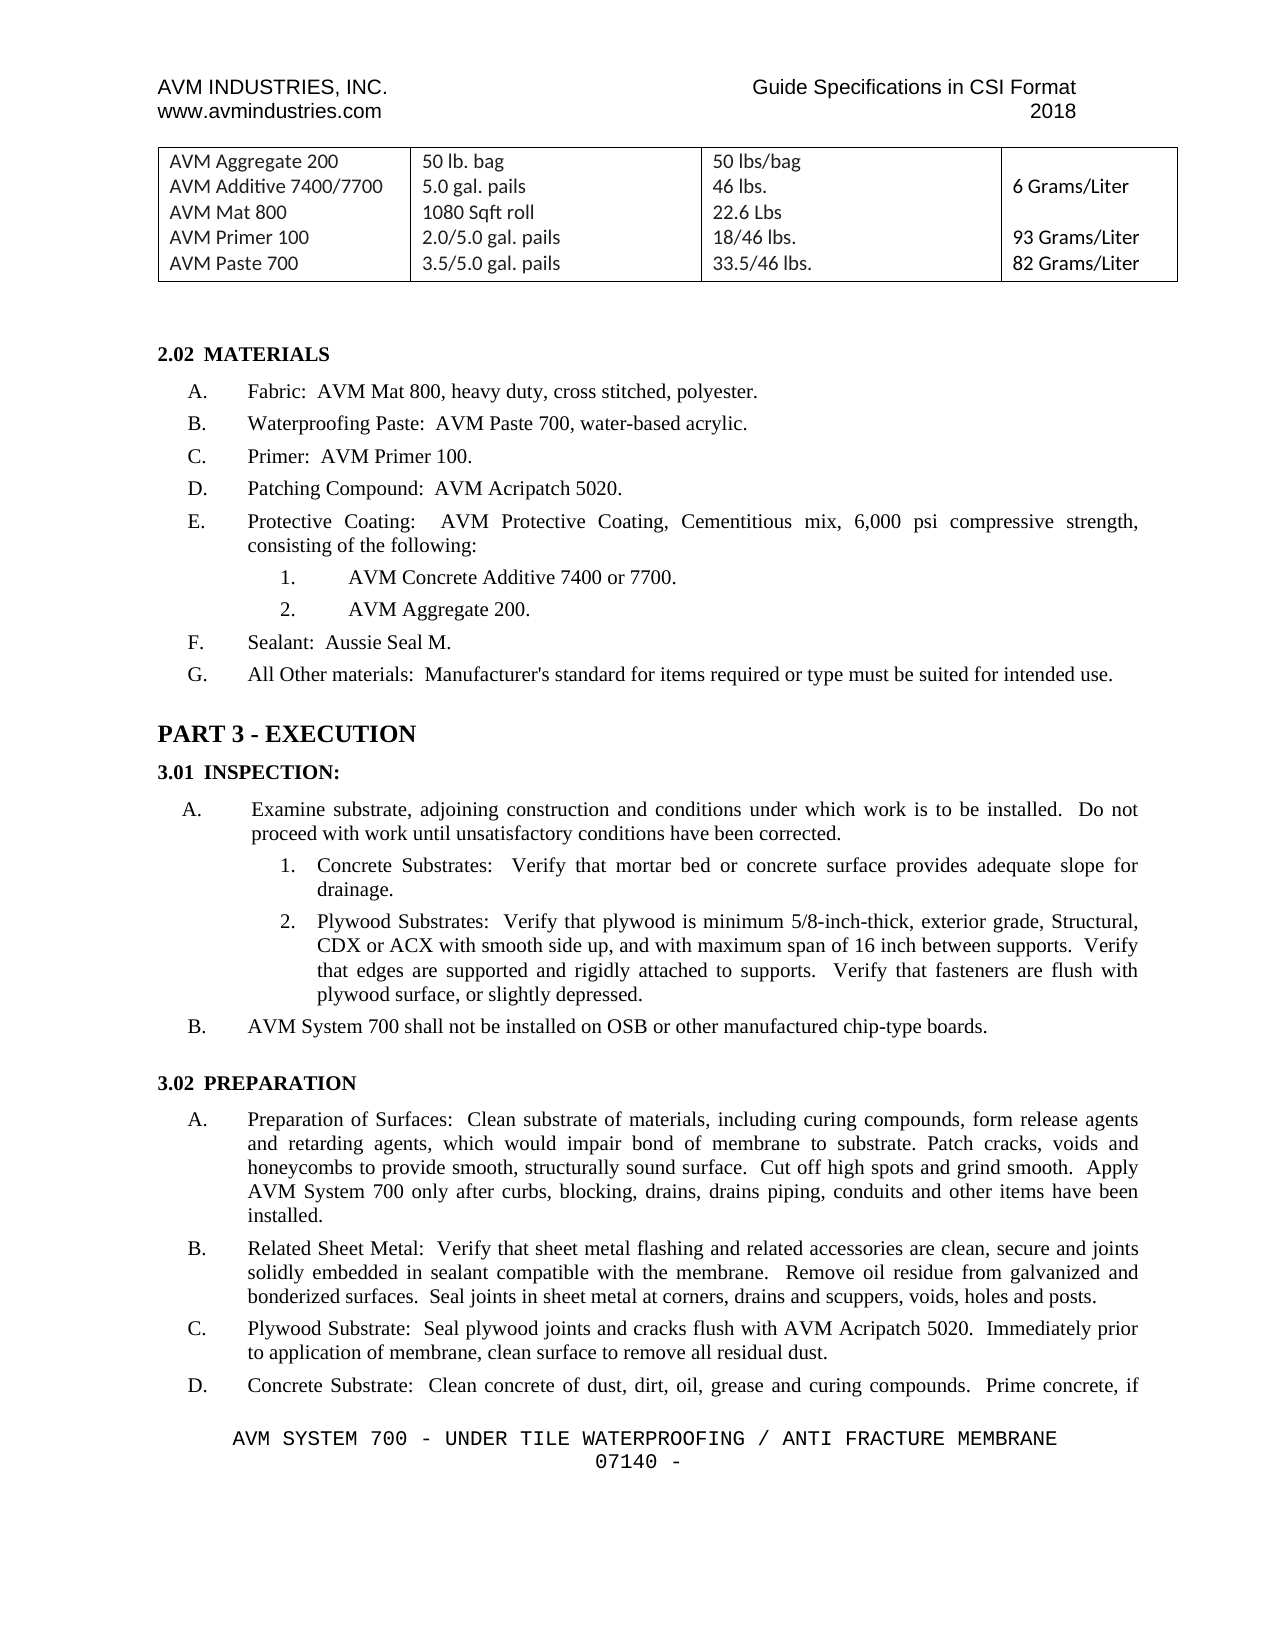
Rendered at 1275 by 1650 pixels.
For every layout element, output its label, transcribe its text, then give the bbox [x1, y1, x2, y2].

text 1. Concrete Substrates: Verify that mortar bed or concrete surface provides adequate slope for drainage. [266, 853, 1140, 901]
table_cell 50 lb. bag 5.0 gal. pails 1080 Sqft roll 2.0/5.0 gal. pails 3.5/5.0 gal. pails [411, 148, 701, 281]
text 1. AVM Concrete Additive 7400 or 7700. [247, 565, 1140, 589]
text A. Fabric: AVM Mat 800, heavy duty, cross stitched, polyester. [187, 379, 1140, 403]
text A. Preparation of Surfaces: Clean substrate of materials, including curing compounds, form release agents and retarding agents, which would impair bond of membrane to substrate. Patch cracks, voids and honeycombs to provide smooth, structurally sound surface. Cut off high spots and grind smooth. Apply AVM System 700 only after curbs, blocking, drains, drains piping, conduits and other items have been installed. [187, 1107, 1140, 1227]
text 3.01 INSPECTION: [157, 760, 1140, 784]
text PART 3 - EXECUTION [157, 719, 1140, 747]
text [187, 1373, 1140, 1397]
text 2.02 MATERIALS [157, 342, 1140, 366]
table_cell 6 Grams/Liter 93 Grams/Liter 82 Grams/Liter [1002, 148, 1177, 281]
text E. Protective Coating: AVM Protective Coating, Cementitious mix, 6,000 psi compressive strength, consisting of the following: [187, 508, 1140, 557]
text A. Examine substrate, adjoining construction and conditions under which work is to be installed. Do not proceed with work until unsatisfactory conditions have been corrected. [171, 796, 1140, 844]
text F. Sealant: Aussie Seal M. [187, 630, 1140, 654]
text 2. Plywood Substrates: Verify that plywood is minimum 5/8-inch-thick, exterior grade, Structural, CDX or ACX with smooth side up, and with maximum span of 16 inch between supports. Verify that edges are supported and rigidly attached to supports. Verify that fasteners are flush with plywood surface, or slightly depressed. [271, 909, 1140, 1006]
table_cell 50 lbs/bag 46 lbs. 22.6 Lbs 18/46 lbs. 33.5/46 lbs. [702, 148, 1001, 281]
text B. Related Sheet Metal: Verify that sheet metal flashing and related accessories are clean, secure and joints solidly embedded in sealant compatible with the membrane. Remove oil residue from galvanized and bonderized surfaces. Seal joints in sheet metal at corners, drains and scuppers, voids, holes and posts. [187, 1236, 1140, 1308]
text B. Waterproofing Paste: AVM Paste 700, water-based acrylic. [187, 411, 1140, 435]
text G. All Other materials: Manufacturer's standard for items required or type must be suited for intended use. [187, 662, 1140, 686]
text B. AVM System 700 shall not be installed on OSB or other manufactured chip-type boards. [187, 1014, 1140, 1038]
table_cell AVM Aggregate 200 AVM Additive 7400/7700 AVM Mat 800 AVM Primer 100 AVM Paste 700 [159, 148, 410, 281]
text 2. AVM Aggregate 200. [247, 597, 1140, 621]
text D. Patching Compound: AVM Acripatch 5020. [187, 476, 1140, 500]
text C. Plywood Substrate: Seal plywood joints and cracks flush with AVM Acripatch 5020. Immediately prior to application of membrane, clean surface to remove all residual dust. [187, 1316, 1140, 1364]
text C. Primer: AVM Primer 100. [187, 444, 1140, 468]
text 3.02 PREPARATION [157, 1070, 1140, 1094]
